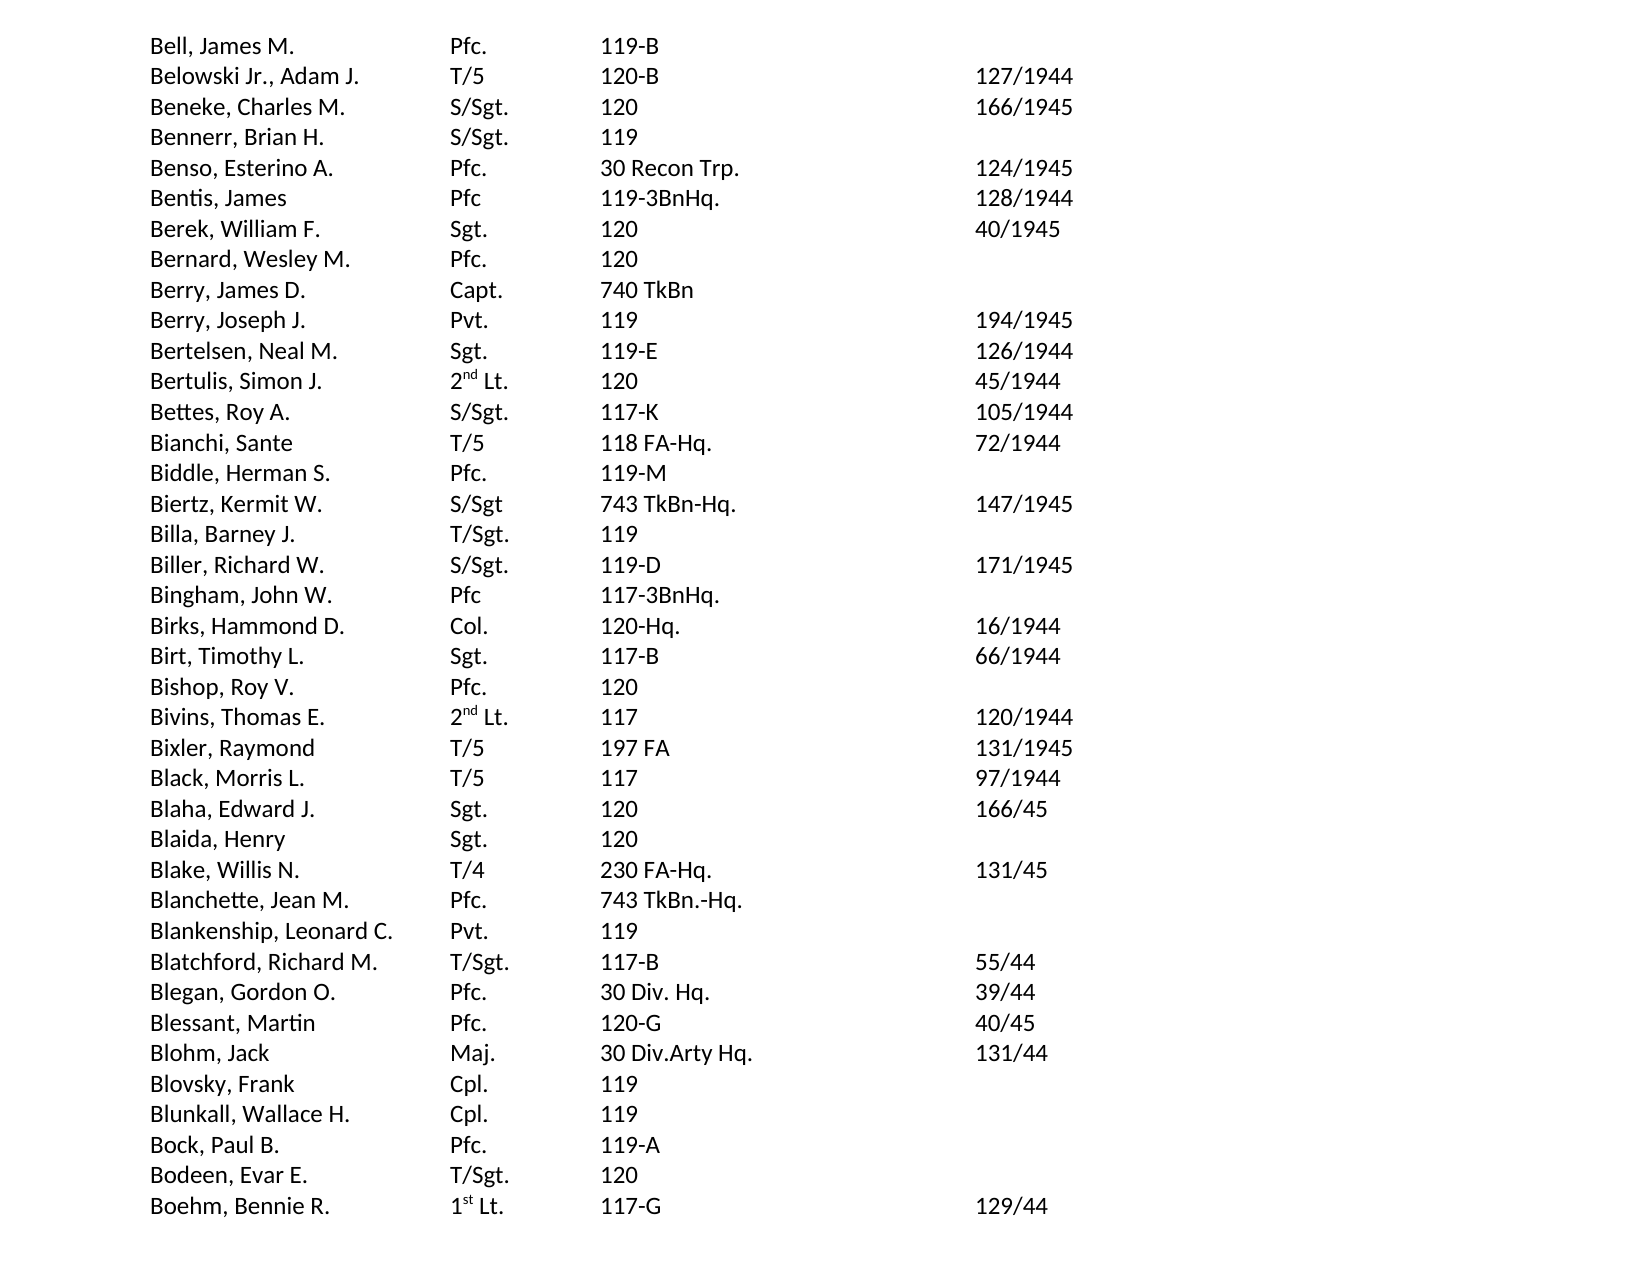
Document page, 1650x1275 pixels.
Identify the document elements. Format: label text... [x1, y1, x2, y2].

text Bivins, Thomas E. 2nd Lt. 117 120/1944 [150, 701, 1500, 732]
text Berry, James D. Capt. 740 TkBn [150, 274, 1500, 305]
text Blankenship, Leonard C. Pvt. 119 [150, 915, 1500, 946]
text Birks, Hammond D. Col. 120-Hq. 16/1944 [150, 610, 1500, 640]
text Blaha, Edward J. Sgt. 120 166/45 [150, 793, 1500, 823]
text Boehm, Bennie R. 1st Lt. 117-G 129/44 [150, 1190, 1500, 1220]
text Bixler, Raymond T/5 197 FA 131/1945 [150, 732, 1500, 762]
text Benso, Esterino A. Pfc. 30 Recon Trp. 124/1945 [150, 152, 1500, 183]
text Billa, Barney J. T/Sgt. 119 [150, 518, 1500, 549]
text Beneke, Charles M. S/Sgt. 120 166/1945 [150, 91, 1500, 122]
text Biertz, Kermit W. S/Sgt 743 TkBn-Hq. 147/1945 [150, 488, 1500, 518]
text Belowski Jr., Adam J. T/5 120-B 127/1944 [150, 61, 1500, 91]
text Black, Morris L. T/5 117 97/1944 [150, 762, 1500, 793]
text Blegan, Gordon O. Pfc. 30 Div. Hq. 39/44 [150, 976, 1500, 1007]
text Blohm, Jack Maj. 30 Div.Arty Hq. 131/44 [150, 1037, 1500, 1068]
text Bodeen, Evar E. T/Sgt. 120 [150, 1159, 1500, 1190]
text Bock, Paul B. Pfc. 119-A [150, 1129, 1500, 1159]
text Bettes, Roy A. S/Sgt. 117-K 105/1944 [150, 396, 1500, 427]
text Bianchi, Sante T/5 118 FA-Hq. 72/1944 [150, 427, 1500, 457]
text Biller, Richard W. S/Sgt. 119-D 171/1945 [150, 549, 1500, 579]
text Birt, Timothy L. Sgt. 117-B 66/1944 [150, 640, 1500, 671]
text Berek, William F. Sgt. 120 40/1945 [150, 213, 1500, 244]
text Berry, Joseph J. Pvt. 119 194/1945 [150, 305, 1500, 335]
text Blunkall, Wallace H. Cpl. 119 [150, 1098, 1500, 1129]
text Blaida, Henry Sgt. 120 [150, 823, 1500, 854]
text Bertelsen, Neal M. Sgt. 119-E 126/1944 [150, 335, 1500, 366]
text Blatchford, Richard M. T/Sgt. 117-B 55/44 [150, 946, 1500, 976]
text Bentis, James Pfc 119-3BnHq. 128/1944 [150, 183, 1500, 213]
text Bertulis, Simon J. 2nd Lt. 120 45/1944 [150, 366, 1500, 396]
text Blake, Willis N. T/4 230 FA-Hq. 131/45 [150, 854, 1500, 884]
text Biddle, Herman S. Pfc. 119-M [150, 457, 1500, 488]
text Bernard, Wesley M. Pfc. 120 [150, 244, 1500, 274]
text Bingham, John W. Pfc 117-3BnHq. [150, 579, 1500, 610]
text Blovsky, Frank Cpl. 119 [150, 1068, 1500, 1098]
text Bell, James M. Pfc. 119-B [150, 30, 1500, 61]
text Bishop, Roy V. Pfc. 120 [150, 671, 1500, 701]
text Blanchette, Jean M. Pfc. 743 TkBn.-Hq. [150, 884, 1500, 915]
text Blessant, Martin Pfc. 120-G 40/45 [150, 1007, 1500, 1037]
text Bennerr, Brian H. S/Sgt. 119 [150, 122, 1500, 152]
